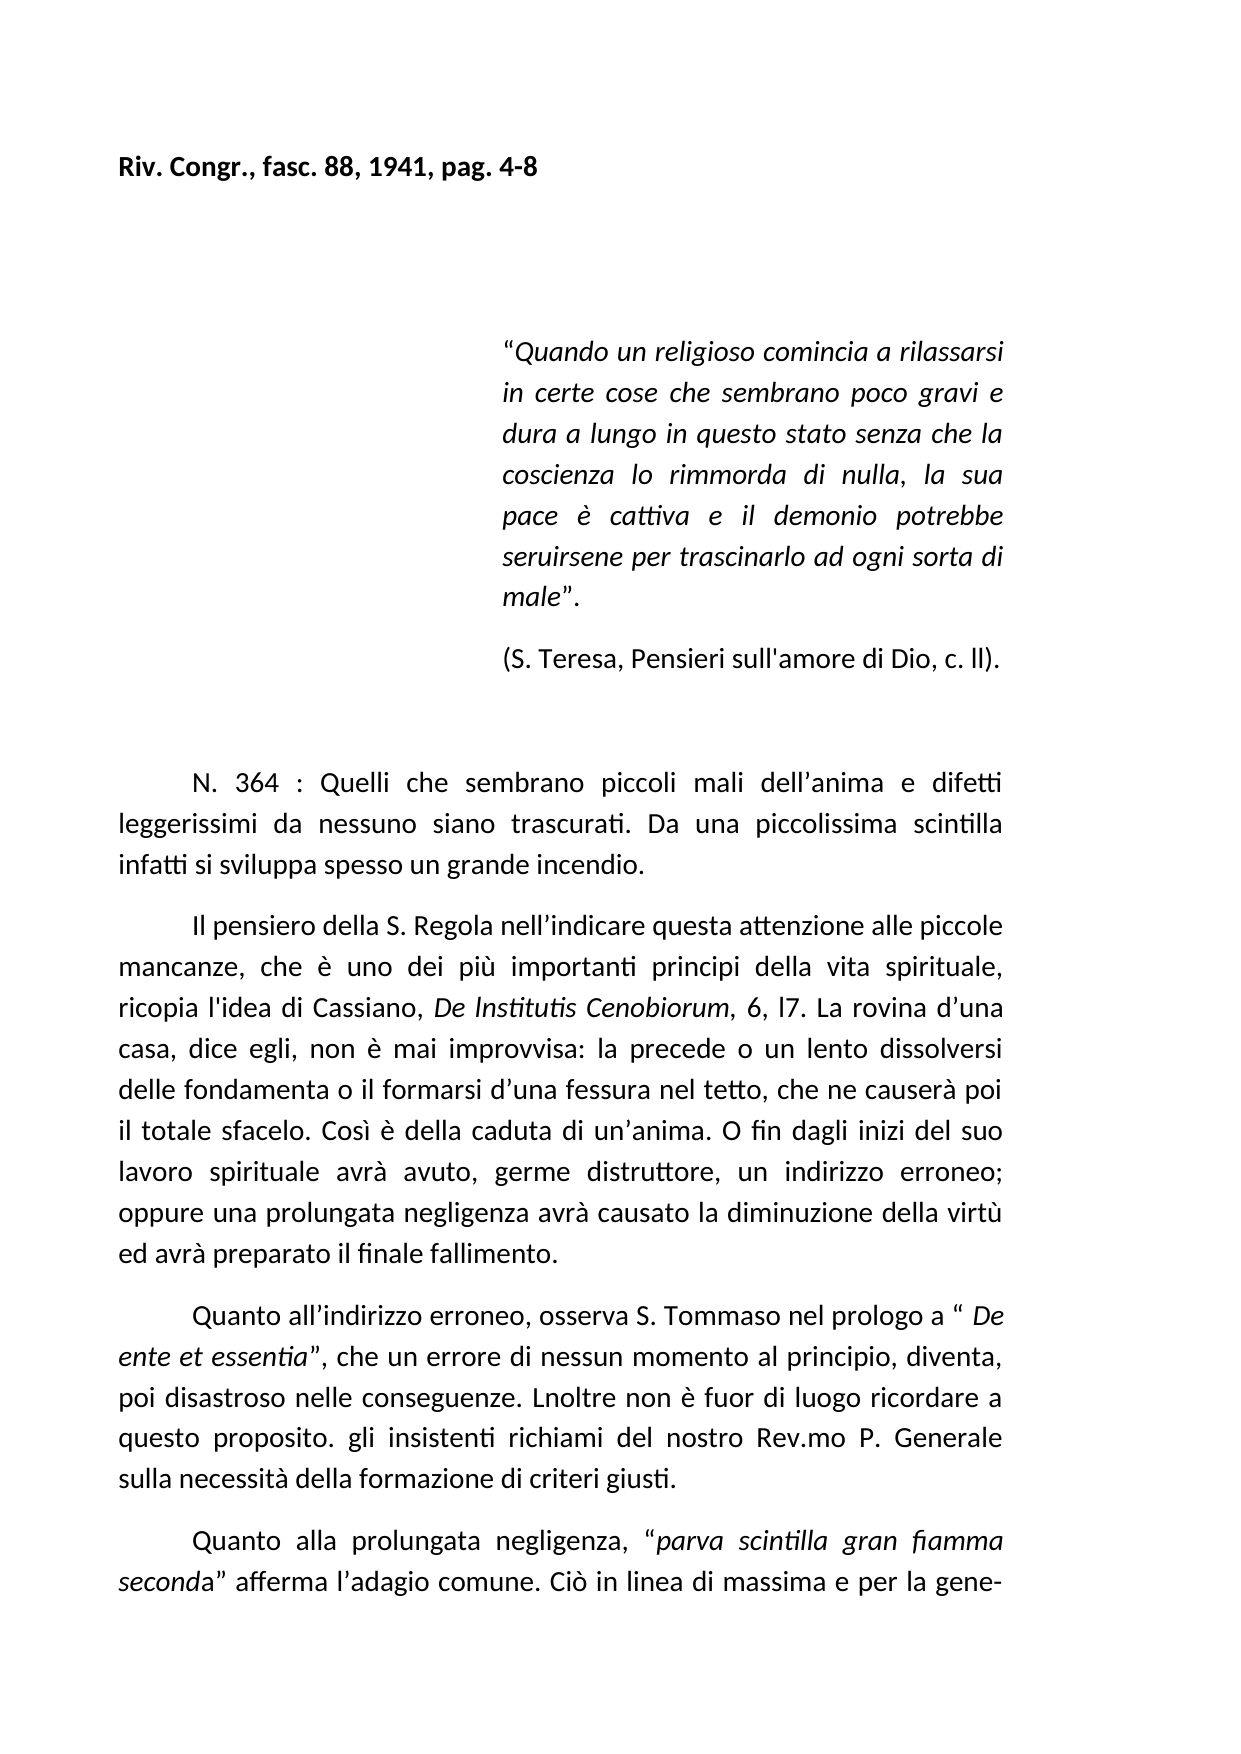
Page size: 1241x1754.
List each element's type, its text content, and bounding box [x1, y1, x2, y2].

text Quanto all’indirizzo erroneo, osserva S. Tommaso nel prologo a “ De ente et essentia”, che un errore di nessun momento al principio, diventa, poi disastroso nelle conseguenze. Lnoltre non è fuor di luogo ricordare a questo proposito. gli insistenti richiami del nostro Rev.mo P. Generale sulla necessità della formazione di criteri giusti. [118, 1297, 1004, 1496]
text (S. Teresa, Pensieri sull'amore di Dio, c. ll). [428, 640, 1004, 676]
text N. 364 : Quelli che sembrano piccoli mali dell’anima e difetti leggerissimi da nessuno siano trascurati. Da una piccolissima scintilla infatti si sviluppa spesso un grande incendio. [118, 764, 1004, 881]
text Il pensiero della S. Regola nell’indicare questa attenzione alle piccole mancanze, che è uno dei più importanti principi della vita spirituale, ricopia l'idea di Cassiano, De lnstitutis Cenobiorum, 6, l7. La rovina d’una casa, dice egli, non è mai improvvisa: la precede o un lento dissolversi delle fondamenta o il formarsi d’una fessura nel tetto, che ne causerà poi il totale sfacelo. Così è della caduta di un’anima. O fin dagli inizi del suo lavoro spirituale avrà avuto, germe distruttore, un indirizzo erroneo; oppure una prolungata negligenza avrà causato la diminuzione della virtù ed avrà preparato il finale fallimento. [118, 907, 1004, 1271]
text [118, 1522, 1004, 1599]
text “Quando un religioso comincia a rilassarsi in certe cose che sembrano poco gravi e dura a lungo in questo stato senza che la coscienza lo rimmorda di nulla, la sua pace è cattiva e il demonio potrebbe seruirsene per trascinarlo ad ogni sorta di male”. [502, 333, 1004, 614]
text Riv. Congr., fasc. 88, 1941, pag. 4-8 [118, 148, 1004, 183]
